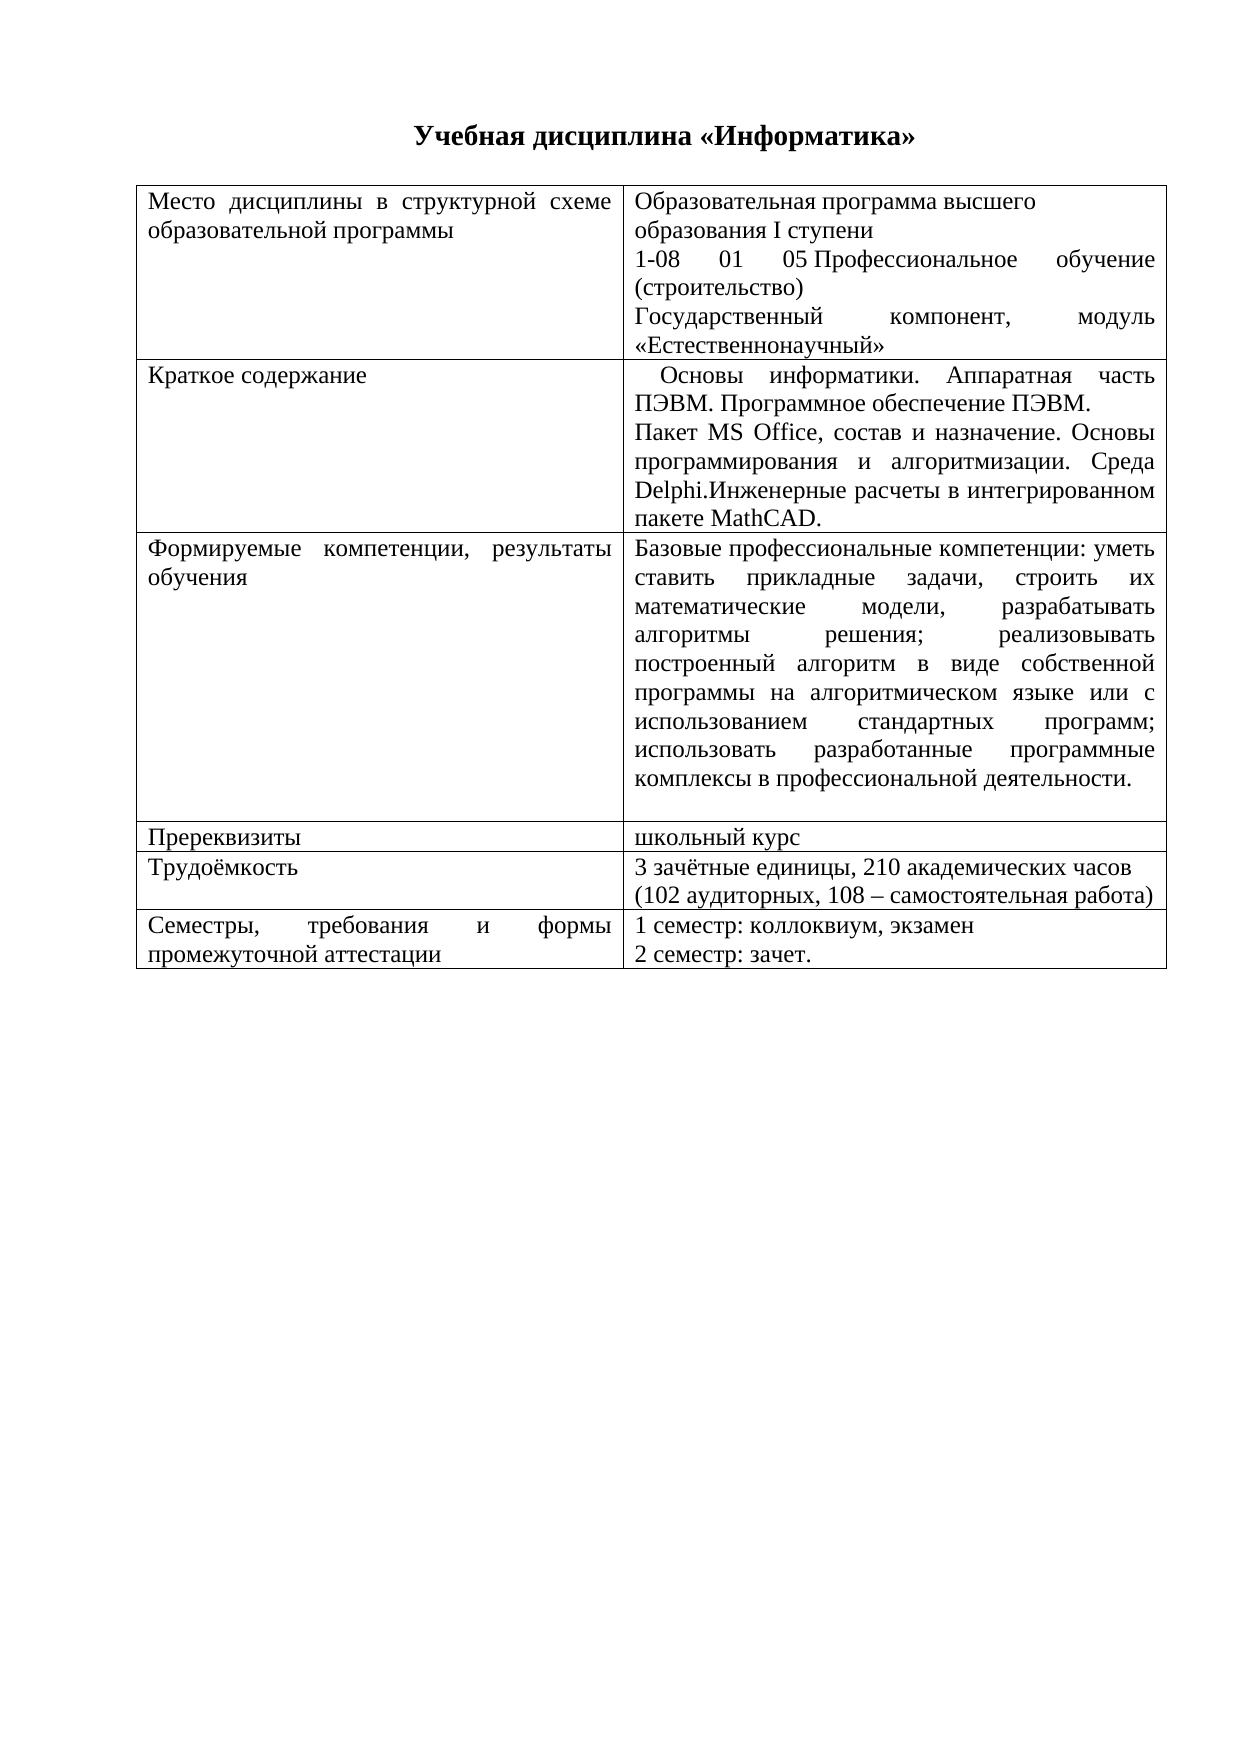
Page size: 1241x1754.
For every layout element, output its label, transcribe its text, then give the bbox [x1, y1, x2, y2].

table_cell Семестры, требования и формы промежуточной аттестации [137, 910, 623, 968]
table_header Образовательная программа высшего образования I ступени 1-08 01 05 Профессиональное обучение (строительство) Государственный компонент, модуль «Естественнонаучный» [624, 186, 1166, 359]
table_cell Формируемые компетенции, результаты обучения [137, 533, 623, 821]
table_cell Основы информатики. Аппаратная часть ПЭВМ. Программное обеспечение ПЭВМ. Пакет MS Office, состав и назначение. Основы программирования и алгоритмизации. Среда Delphi.Инженерные расчеты в интегрированном пакете MathCAD. [624, 360, 1166, 532]
text Учебная дисциплина «Информатика» [148, 118, 1181, 152]
table_header Место дисциплины в структурной схеме образовательной программы [137, 186, 623, 359]
table_cell Базовые профессиональные компетенции: уметь ставить прикладные задачи, строить их математические модели, разрабатывать алгоритмы решения; реализовывать построенный алгоритм в виде собственной программы на алгоритмическом языке или с использованием стандартных программ; использовать разработанные программные комплексы в профессиональной деятельности. [624, 533, 1166, 821]
table_cell 1 семестр: коллоквиум, экзамен 2 семестр: зачет. [624, 910, 1166, 968]
table_cell Краткое содержание [137, 360, 623, 532]
table_cell Трудоёмкость [137, 852, 623, 909]
table_cell школьный курс [624, 822, 1166, 851]
table_cell 3 зачётные единицы, 210 академических часов (102 аудиторных, 108 – самостоятельная работа) [624, 852, 1166, 909]
table_cell Пререквизиты [137, 822, 623, 851]
